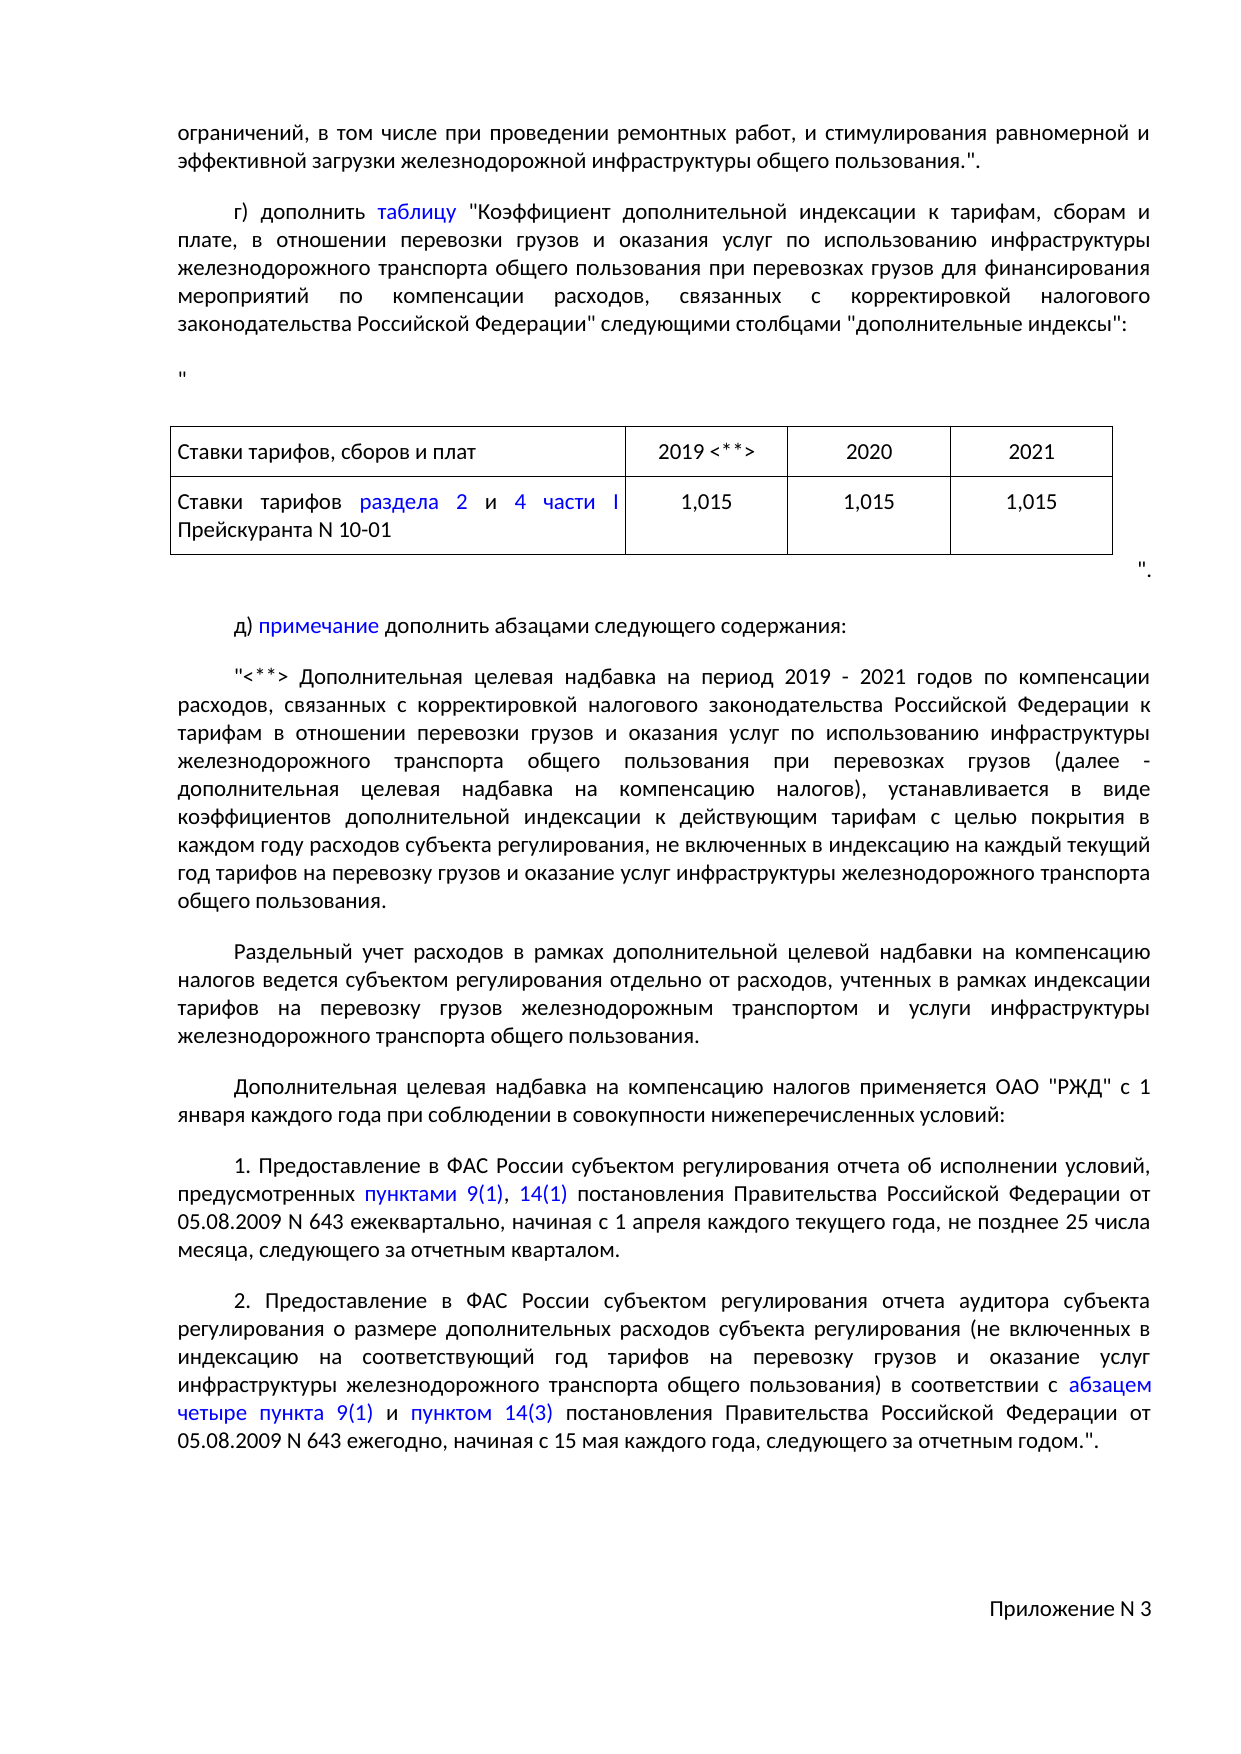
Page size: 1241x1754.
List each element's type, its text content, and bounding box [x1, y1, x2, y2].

table_header 2019 <**> [626, 427, 787, 476]
table_cell 1,015 [626, 477, 787, 554]
text г) дополнить таблицу "Коэффициент дополнительной индексации к тарифам, сборам и плате, в отношении перевозки грузов и оказания услуг по использованию инфраструктуры железнодорожного транспорта общего пользования при перевозках грузов для финансирования мероприятий по компенсации расходов, связанных с корректировкой налогового законодательства Российской Федерации" следующими столбцами "дополнительные индексы": [177, 197, 1152, 337]
table_cell 1,015 [951, 477, 1112, 554]
text "<**> Дополнительная целевая надбавка на период 2019 - 2021 годов по компенсации расходов, связанных с корректировкой налогового законодательства Российской Федерации к тарифам в отношении перевозки грузов и оказания услуг по использованию инфраструктуры железнодорожного транспорта общего пользования при перевозках грузов (далее - дополнительная целевая надбавка на компенсацию налогов), устанавливается в виде коэффициентов дополнительной индексации к действующим тарифам с целью покрытия в каждом году расходов субъекта регулирования, не включенных в индексацию на каждый текущий год тарифов на перевозку грузов и оказание услуг инфраструктуры железнодорожного транспорта общего пользования. [177, 662, 1152, 914]
text 2. Предоставление в ФАС России субъектом регулирования отчета аудитора субъекта регулирования о размере дополнительных расходов субъекта регулирования (не включенных в индексацию на соответствующий год тарифов на перевозку грузов и оказание услуг инфраструктуры железнодорожного транспорта общего пользования) в соответствии с абзацем четыре пункта 9(1) и пунктом 14(3) постановления Правительства Российской Федерации от 05.08.2009 N 643 ежегодно, начиная с 15 мая каждого года, следующего за отчетным годом.". [177, 1286, 1152, 1454]
text " [177, 365, 1152, 393]
table_header 2020 [788, 427, 950, 476]
text Раздельный учет расходов в рамках дополнительной целевой надбавки на компенсацию налогов ведется субъектом регулирования отдельно от расходов, учтенных в рамках индексации тарифов на перевозку грузов железнодорожным транспортом и услуги инфраструктуры железнодорожного транспорта общего пользования. [177, 937, 1152, 1049]
table_cell Ставки тарифов раздела 2 и 4 части I Прейскуранта N 10-01 [171, 477, 625, 554]
table_header 2021 [951, 427, 1112, 476]
text Приложение N 3 [177, 1594, 1152, 1622]
text Дополнительная целевая надбавка на компенсацию налогов применяется ОАО "РЖД" с 1 января каждого года при соблюдении в совокупности нижеперечисленных условий: [177, 1072, 1152, 1128]
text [177, 118, 1152, 174]
text 1. Предоставление в ФАС России субъектом регулирования отчета об исполнении условий, предусмотренных пунктами 9(1), 14(1) постановления Правительства Российской Федерации от 05.08.2009 N 643 ежеквартально, начиная с 1 апреля каждого текущего года, не позднее 25 числа месяца, следующего за отчетным кварталом. [177, 1151, 1152, 1263]
table_header Ставки тарифов, сборов и плат [171, 427, 625, 476]
text ". [177, 555, 1152, 583]
text д) примечание дополнить абзацами следующего содержания: [177, 611, 1152, 639]
table_cell 1,015 [788, 477, 950, 554]
